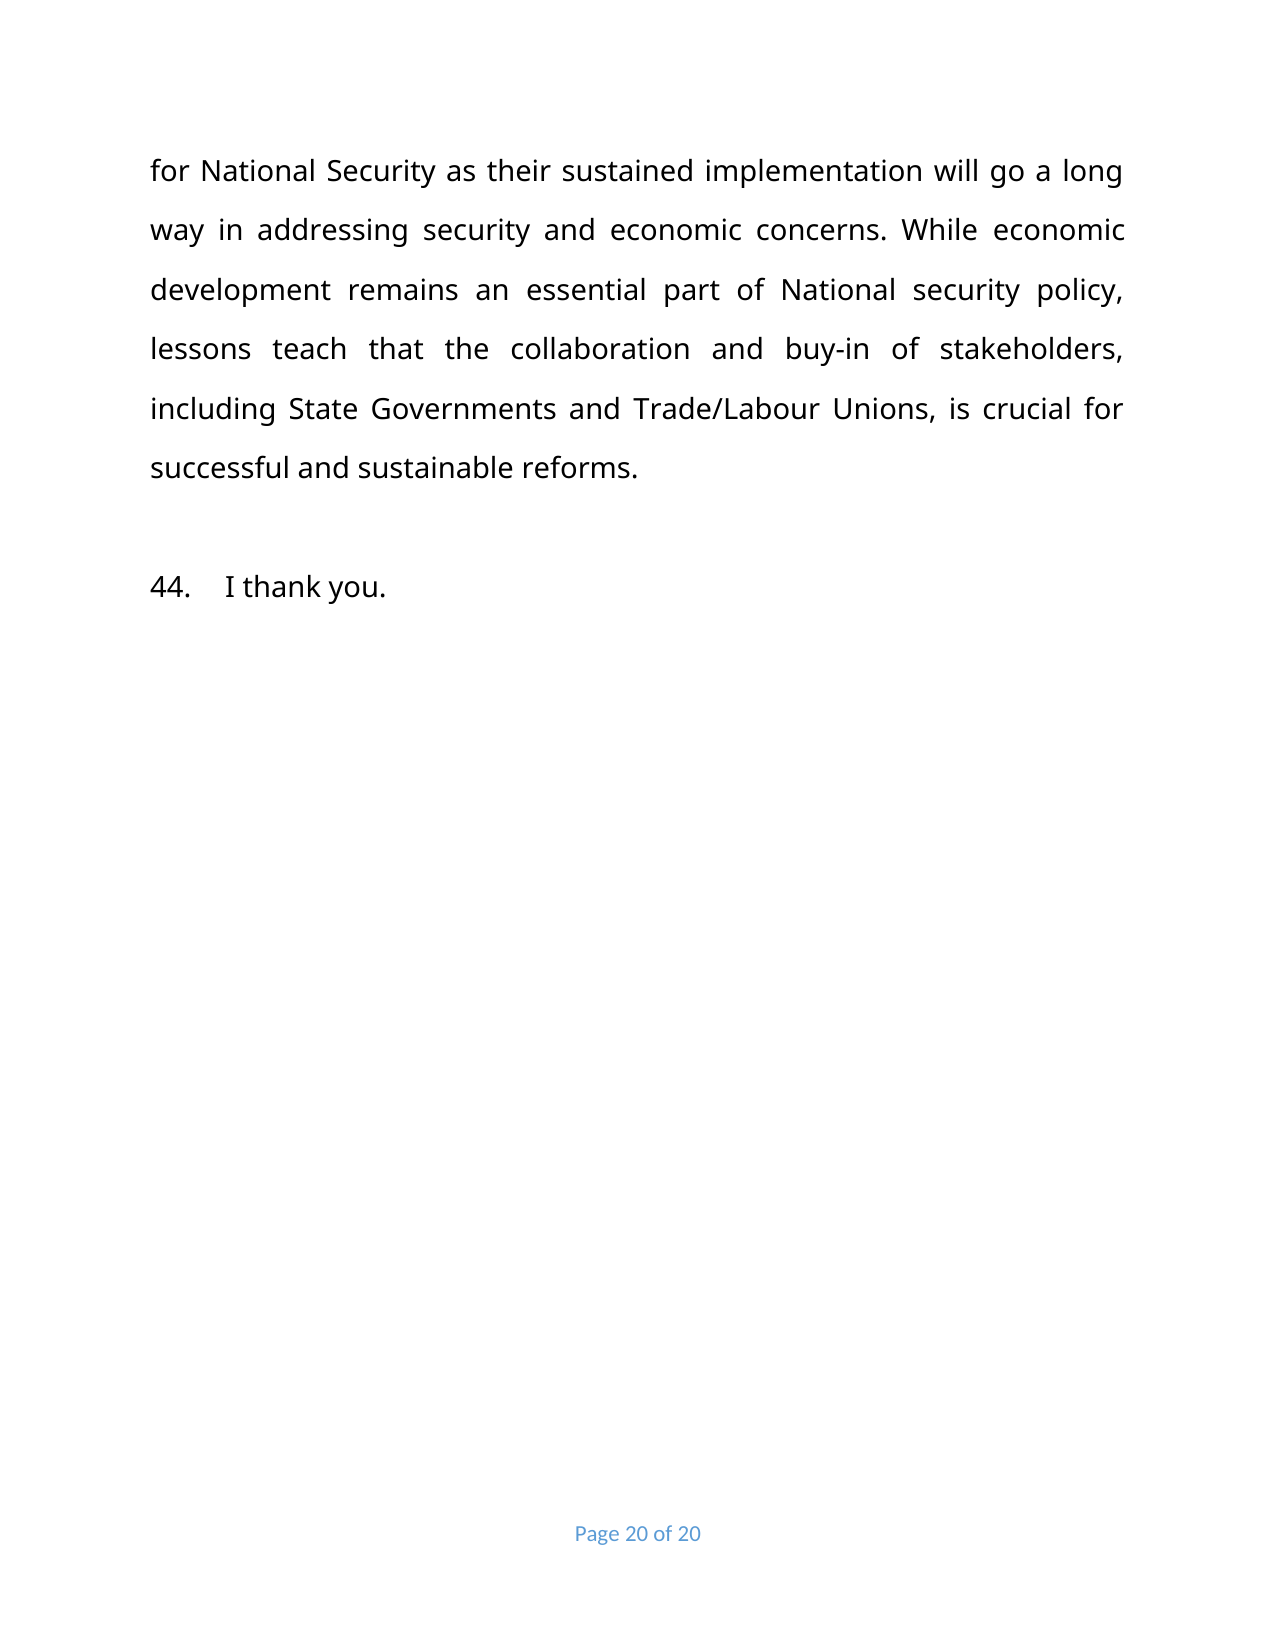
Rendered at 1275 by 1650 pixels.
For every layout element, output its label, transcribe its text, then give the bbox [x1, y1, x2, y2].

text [150, 190, 1125, 388]
text 44. I thank you. [150, 566, 1125, 606]
